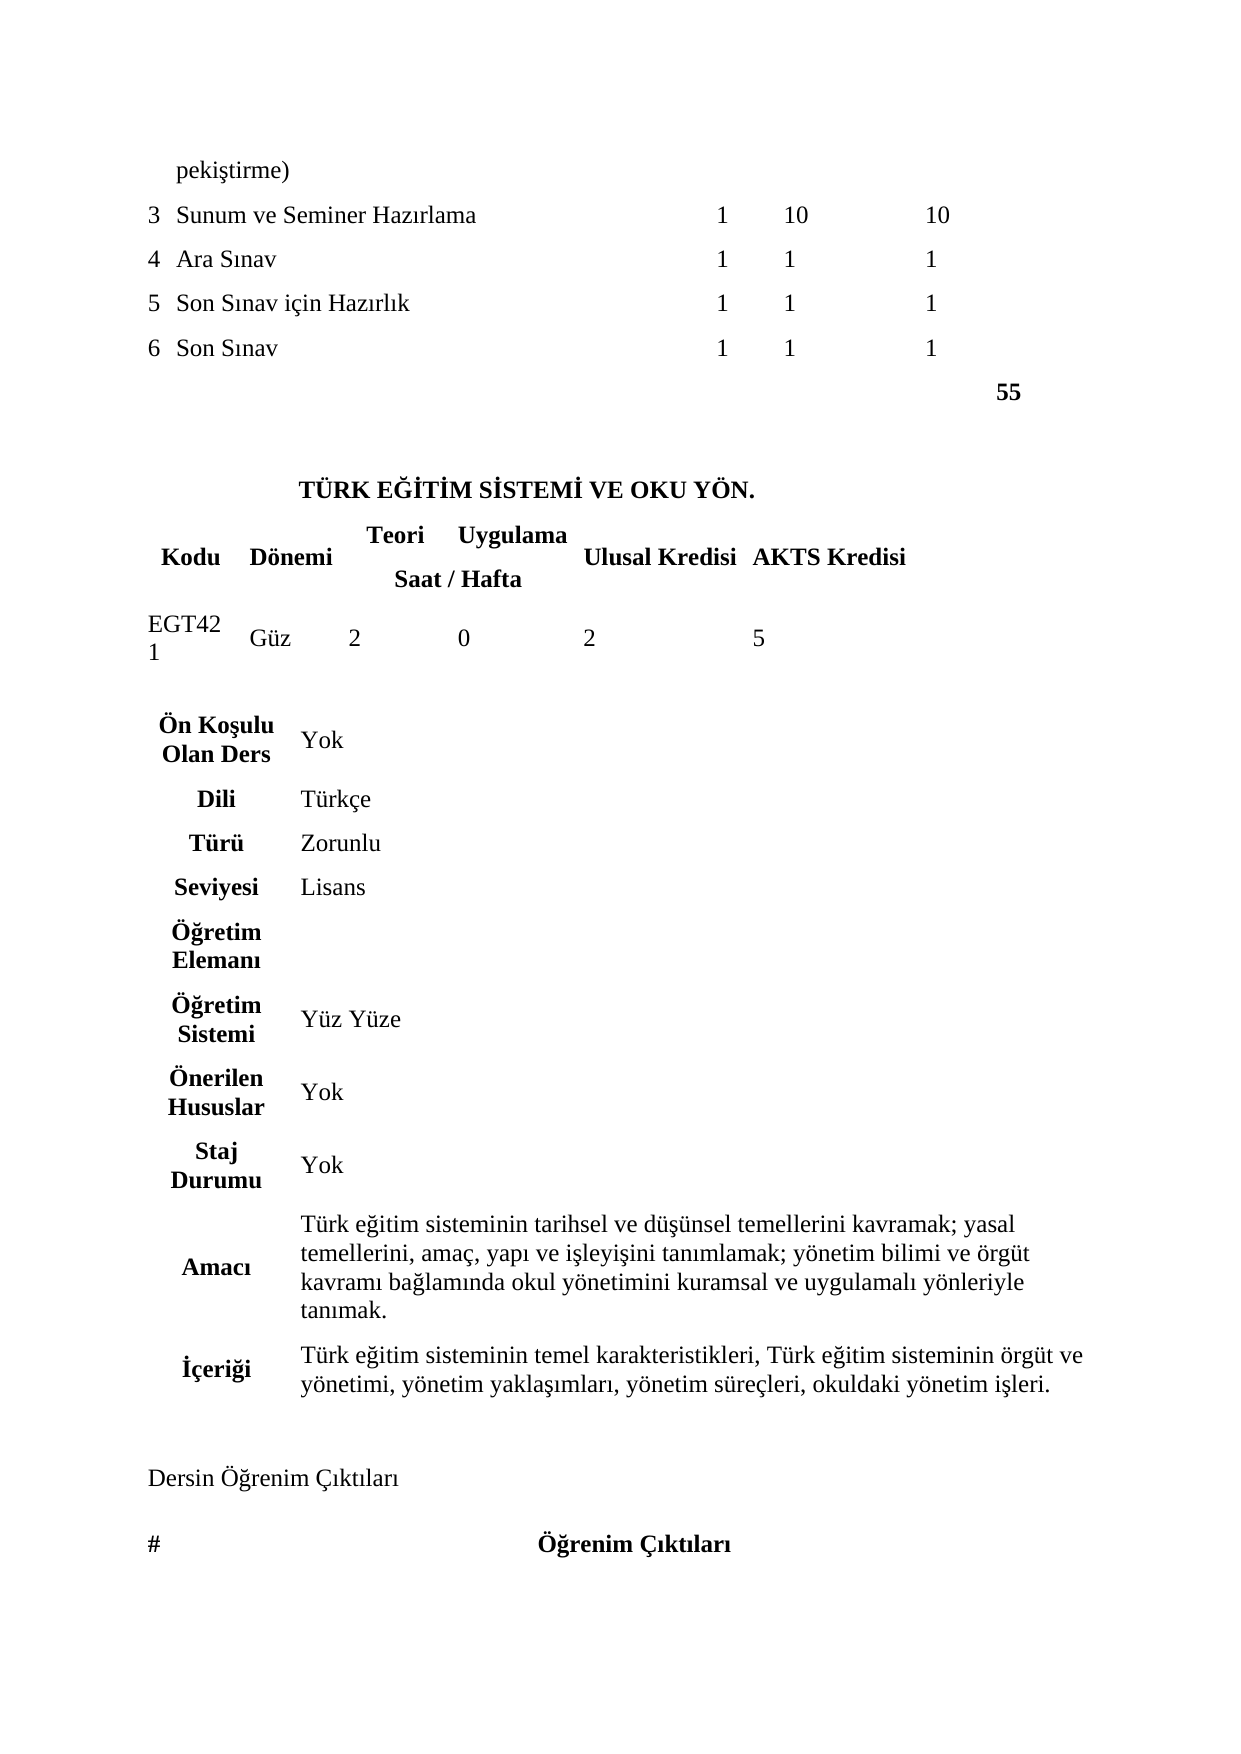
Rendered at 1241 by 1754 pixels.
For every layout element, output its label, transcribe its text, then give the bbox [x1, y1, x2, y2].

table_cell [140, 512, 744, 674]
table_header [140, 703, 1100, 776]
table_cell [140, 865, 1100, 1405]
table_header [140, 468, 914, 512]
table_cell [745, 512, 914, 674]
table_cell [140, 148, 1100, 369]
text Dersin Öğrenim Çıktıları [148, 1463, 1093, 1492]
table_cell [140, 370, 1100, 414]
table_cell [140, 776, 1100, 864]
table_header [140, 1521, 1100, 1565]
